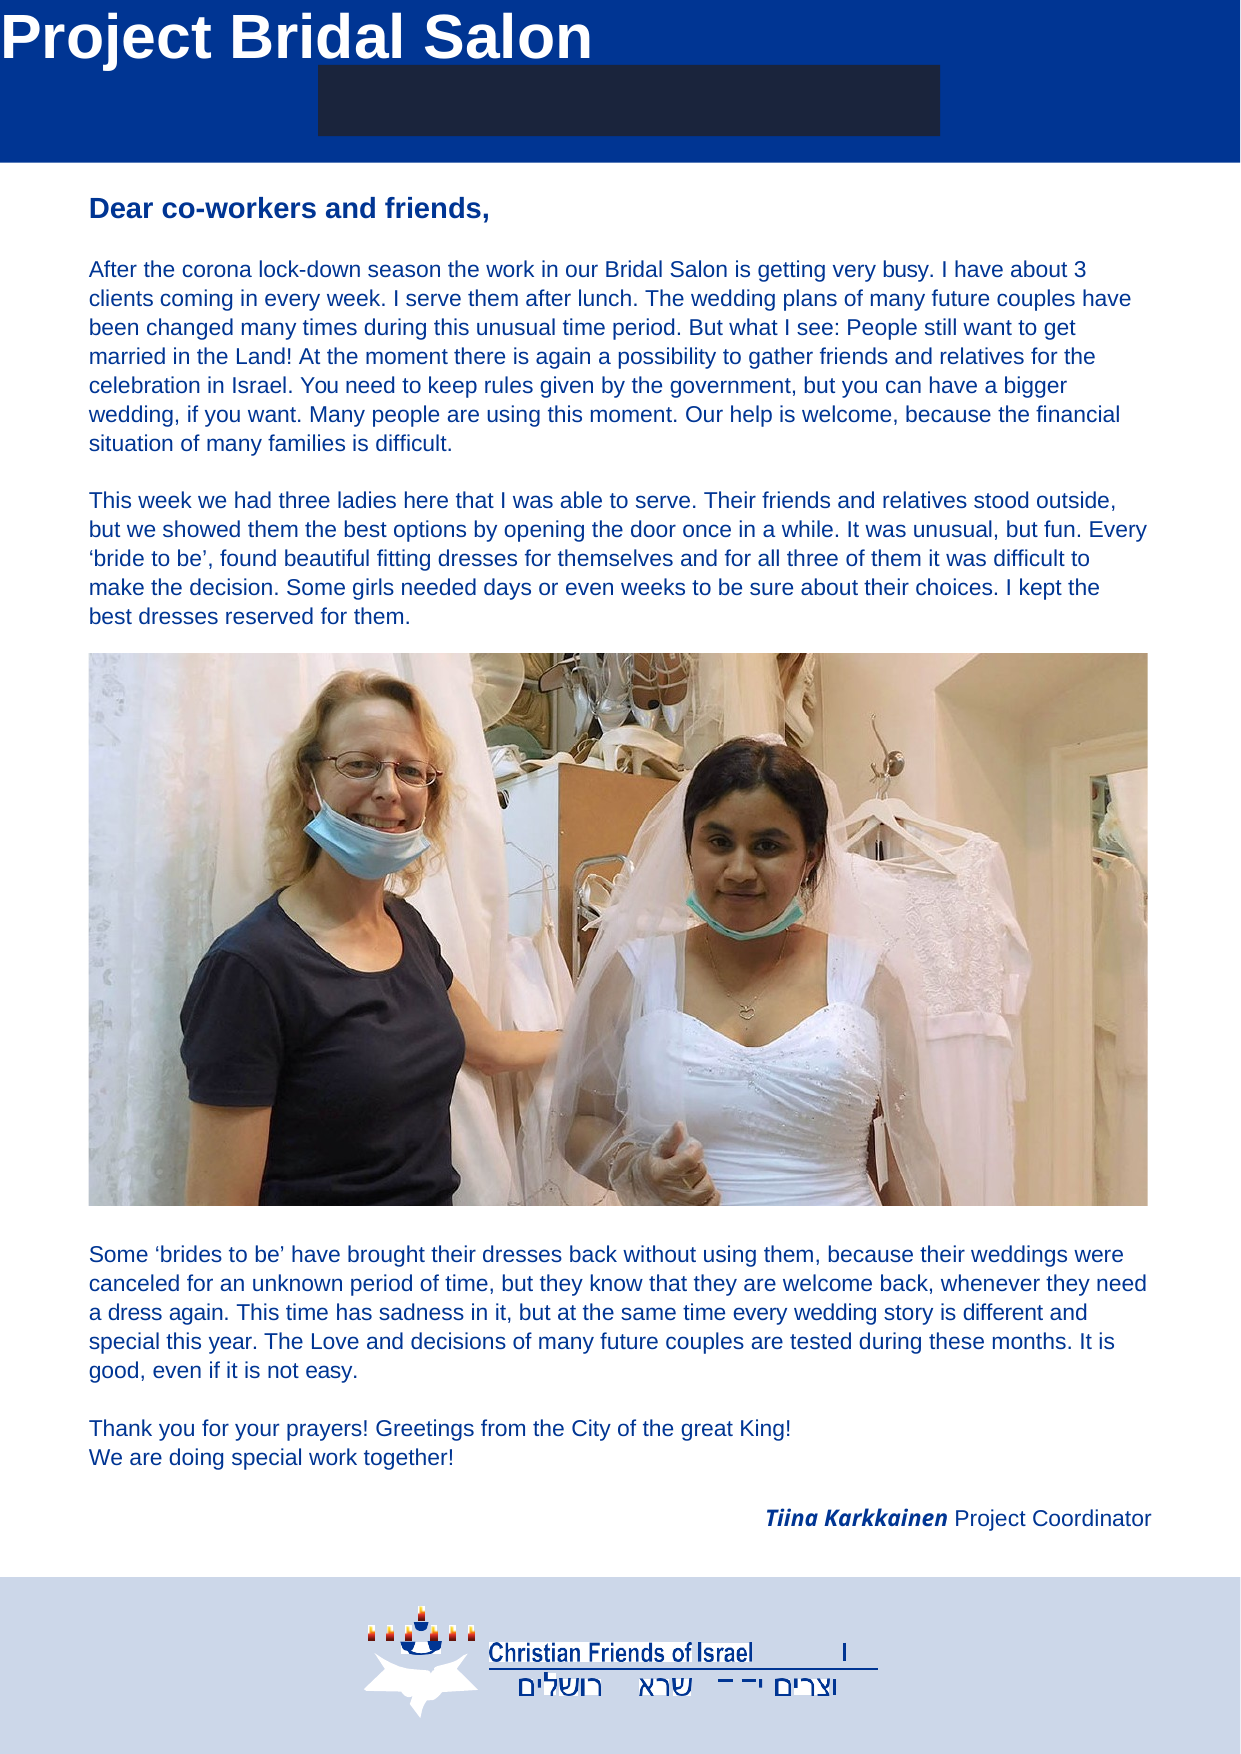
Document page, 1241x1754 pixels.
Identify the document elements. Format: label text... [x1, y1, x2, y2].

picture [386, 1625, 394, 1641]
text Thank you for your prayers! Greetings from the City of the great King! We are doing special work together! [88, 1414, 793, 1470]
picture [519, 1678, 534, 1696]
picture [639, 1678, 669, 1696]
picture [489, 1642, 692, 1662]
picture [581, 1678, 601, 1696]
picture [418, 1605, 425, 1621]
picture [672, 1678, 692, 1696]
text After the corona lock-down season the work in our Bridal Salon is getting very busy. I have about 3 clients coming in every week. I serve them after lunch. The wedding plans of many future couples have been changed many times during this unusual time period. But what I see: People still want to get married in the Land! At the moment there is again a possibility to gather friends and relatives for the celebration in Israel. You need to keep rules given by the government, but you can have a bigger wedding, if you want. Many people are using this moment. Our help is welcome, because the financial situation of many families is difficult. [88, 256, 1152, 456]
text Tiina Karkkainen Project Coordinator [765, 1501, 1165, 1533]
text This week we had three ladies here that I was able to serve. Their friends and relatives stood outside, but we showed them the best options by opening the door once in a while. It was unusual, but fun. Every ‘bride to be’, found beautiful fitting dresses for themselves and for all three of them it was difficult to make the decision. Some girls needed days or even weeks to be sure about their choices. I kept the best dresses reserved for them. [88, 487, 1148, 629]
text Some ‘brides to be’ have brought their dresses back without using them, because their weddings were canceled for an unknown period of time, but they know that they are welcome back, whenever they need a dress again. This time has sadness in it, but at the same time every wedding story is different and special this year. The Love and decisions of many future couples are tested during these months. It is good, even if it is not easy. [88, 1241, 1151, 1383]
picture [775, 1678, 791, 1696]
picture [449, 1625, 456, 1641]
subtitle Dear co-workers and friends, [88, 192, 1165, 225]
picture [794, 1678, 830, 1696]
picture [544, 1672, 557, 1696]
picture [468, 1625, 475, 1641]
picture [559, 1678, 579, 1696]
picture [698, 1642, 752, 1662]
picture [88, 653, 1148, 1206]
picture [400, 1625, 442, 1655]
picture [368, 1625, 375, 1641]
